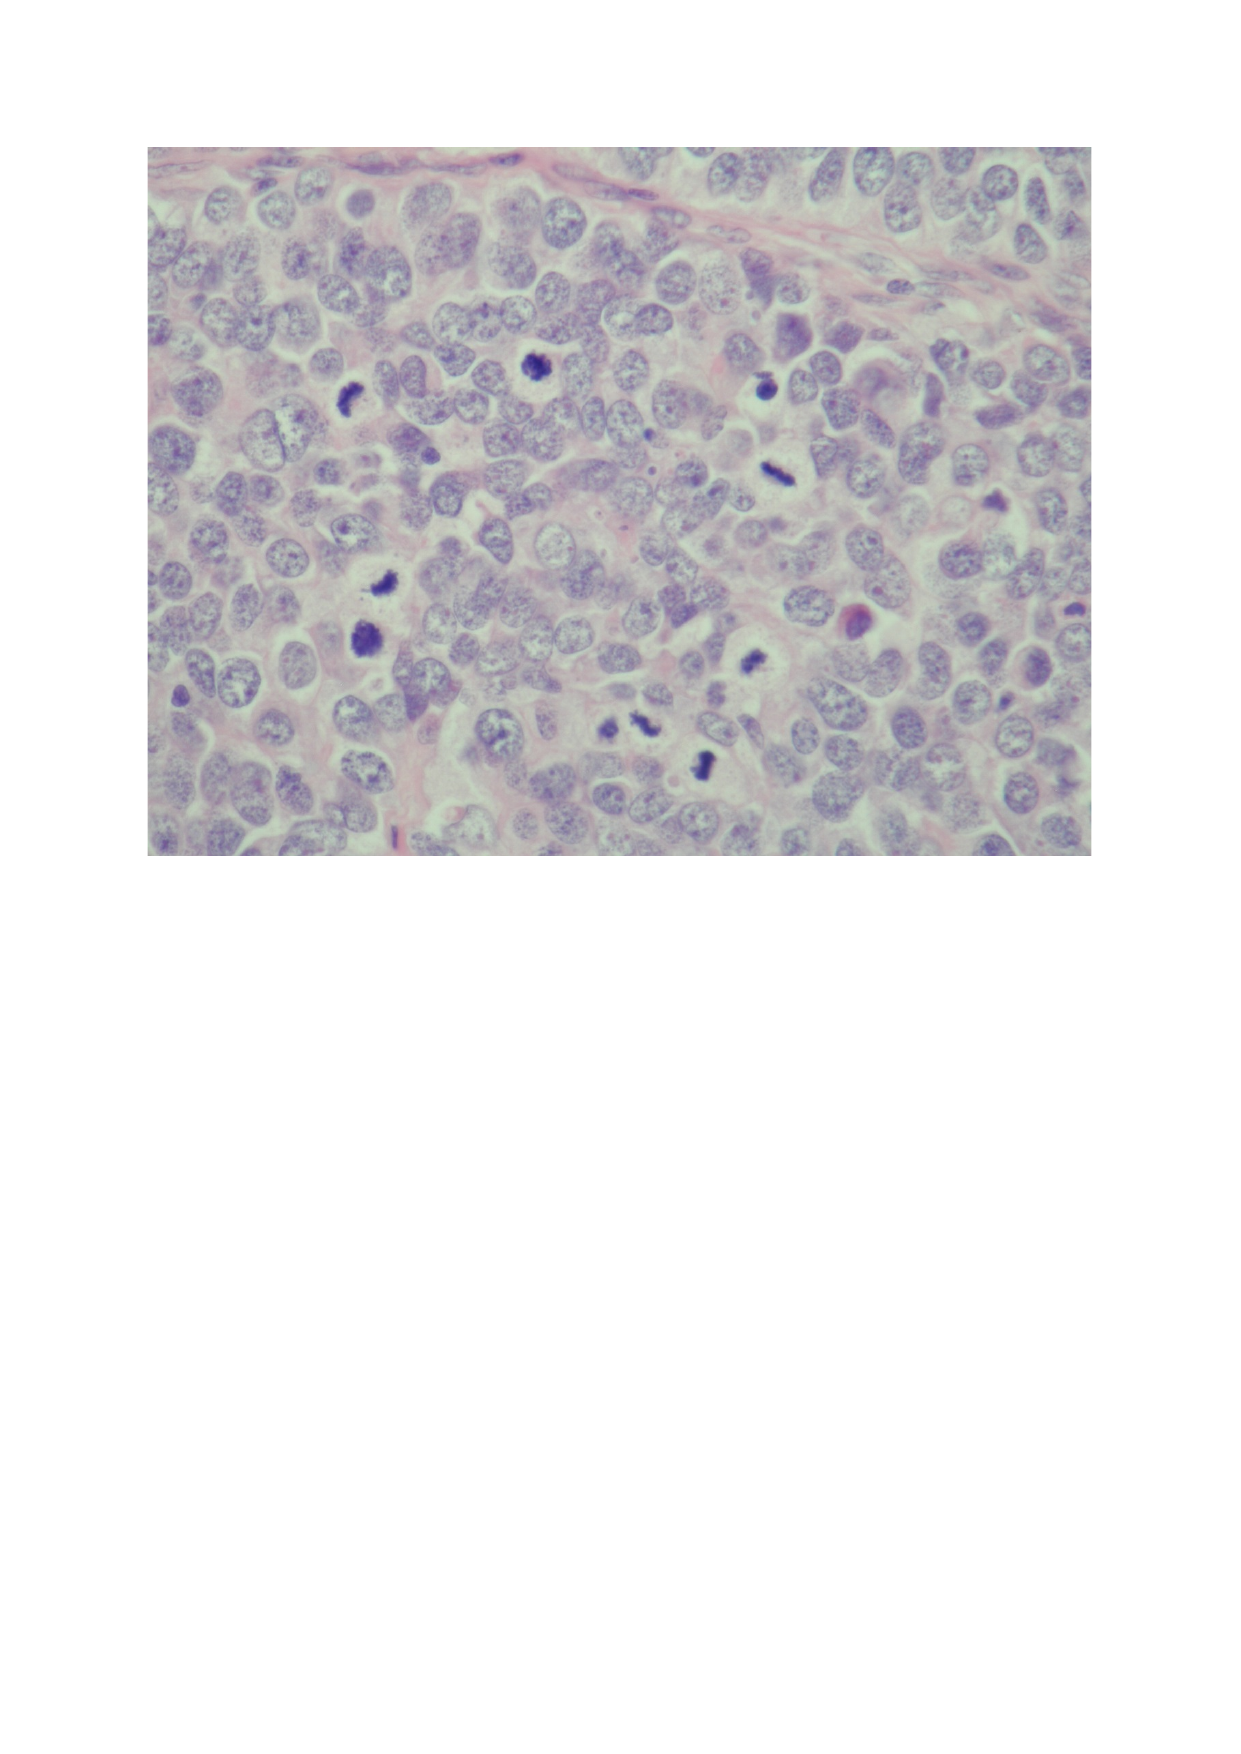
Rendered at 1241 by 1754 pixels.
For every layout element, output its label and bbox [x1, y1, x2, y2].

picture [147, 147, 1092, 856]
